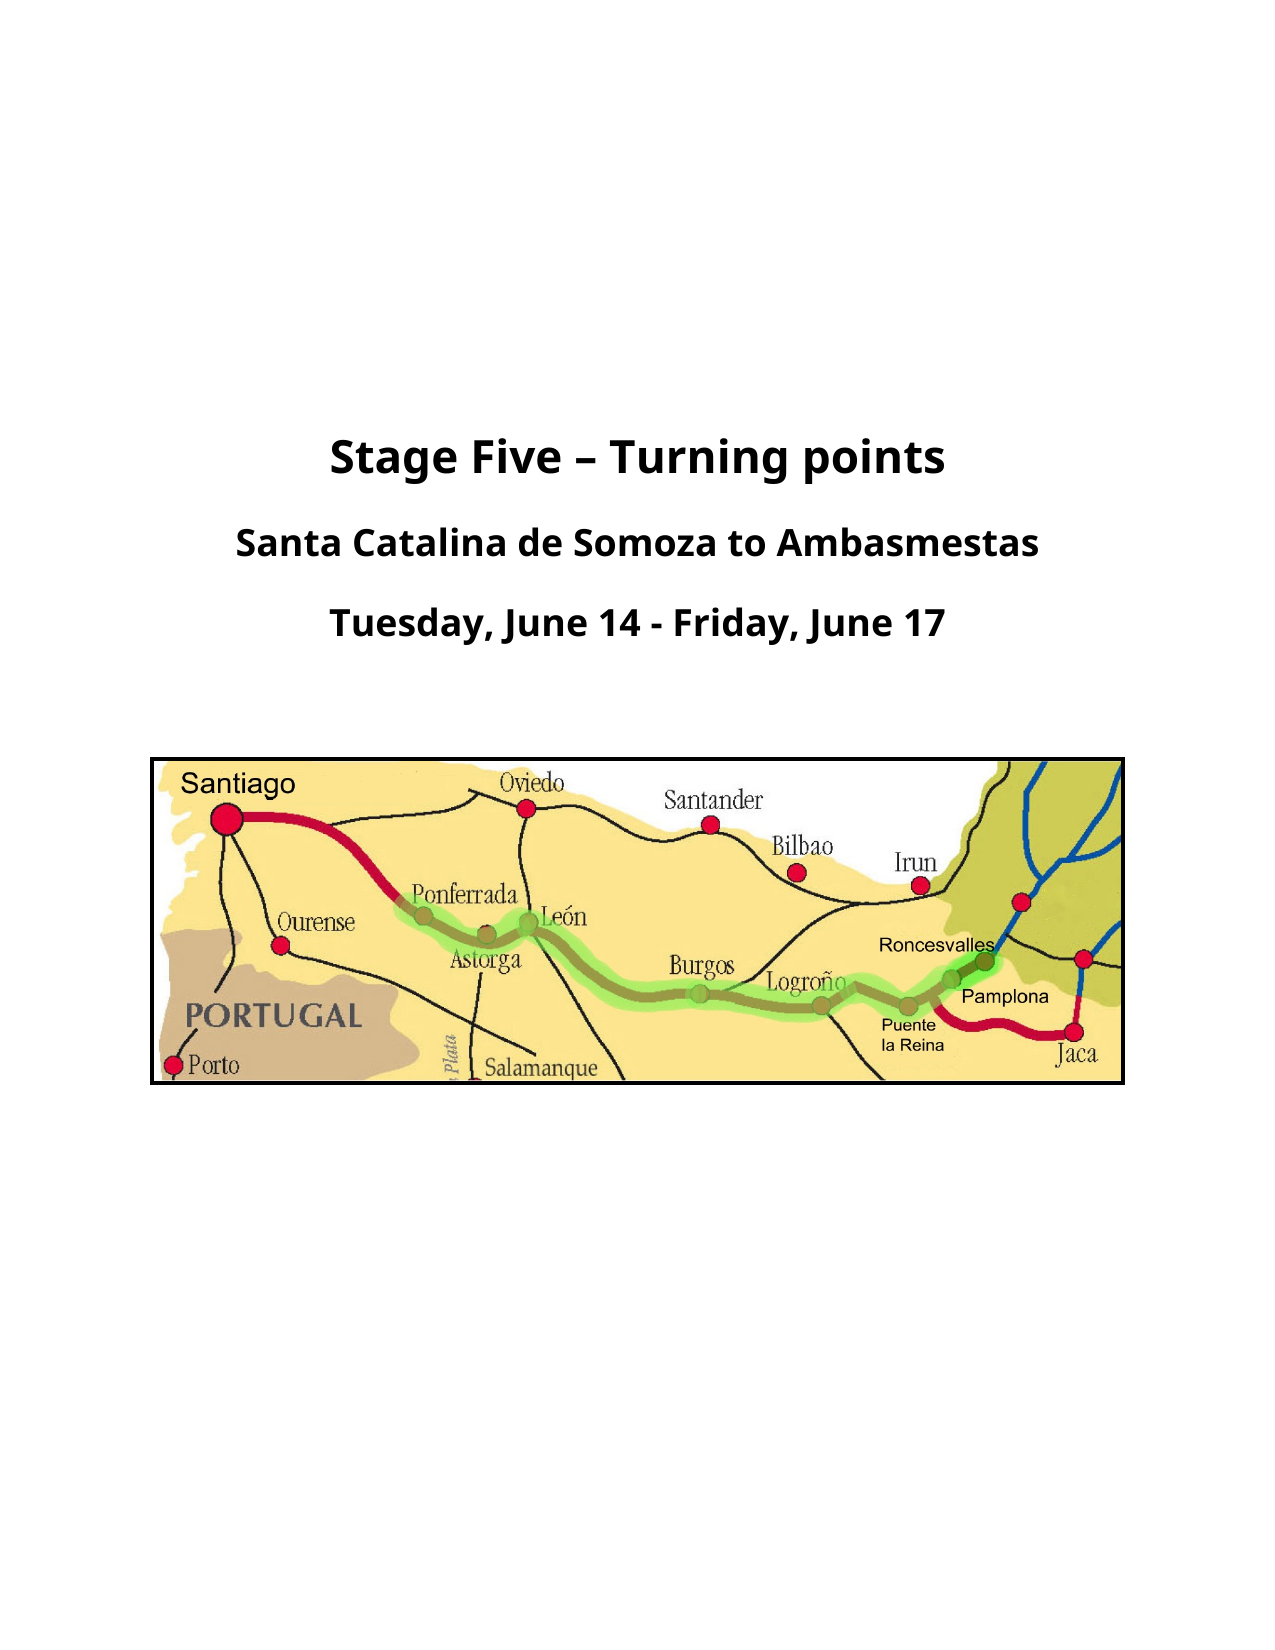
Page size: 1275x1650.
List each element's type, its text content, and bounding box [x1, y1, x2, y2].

text Stage Five – Turning points [150, 425, 1125, 487]
text Tuesday, June 14 - Friday, June 17 [150, 596, 1125, 647]
picture [154, 761, 1121, 1081]
text Santa Catalina de Somoza to Ambasmestas [150, 516, 1125, 567]
